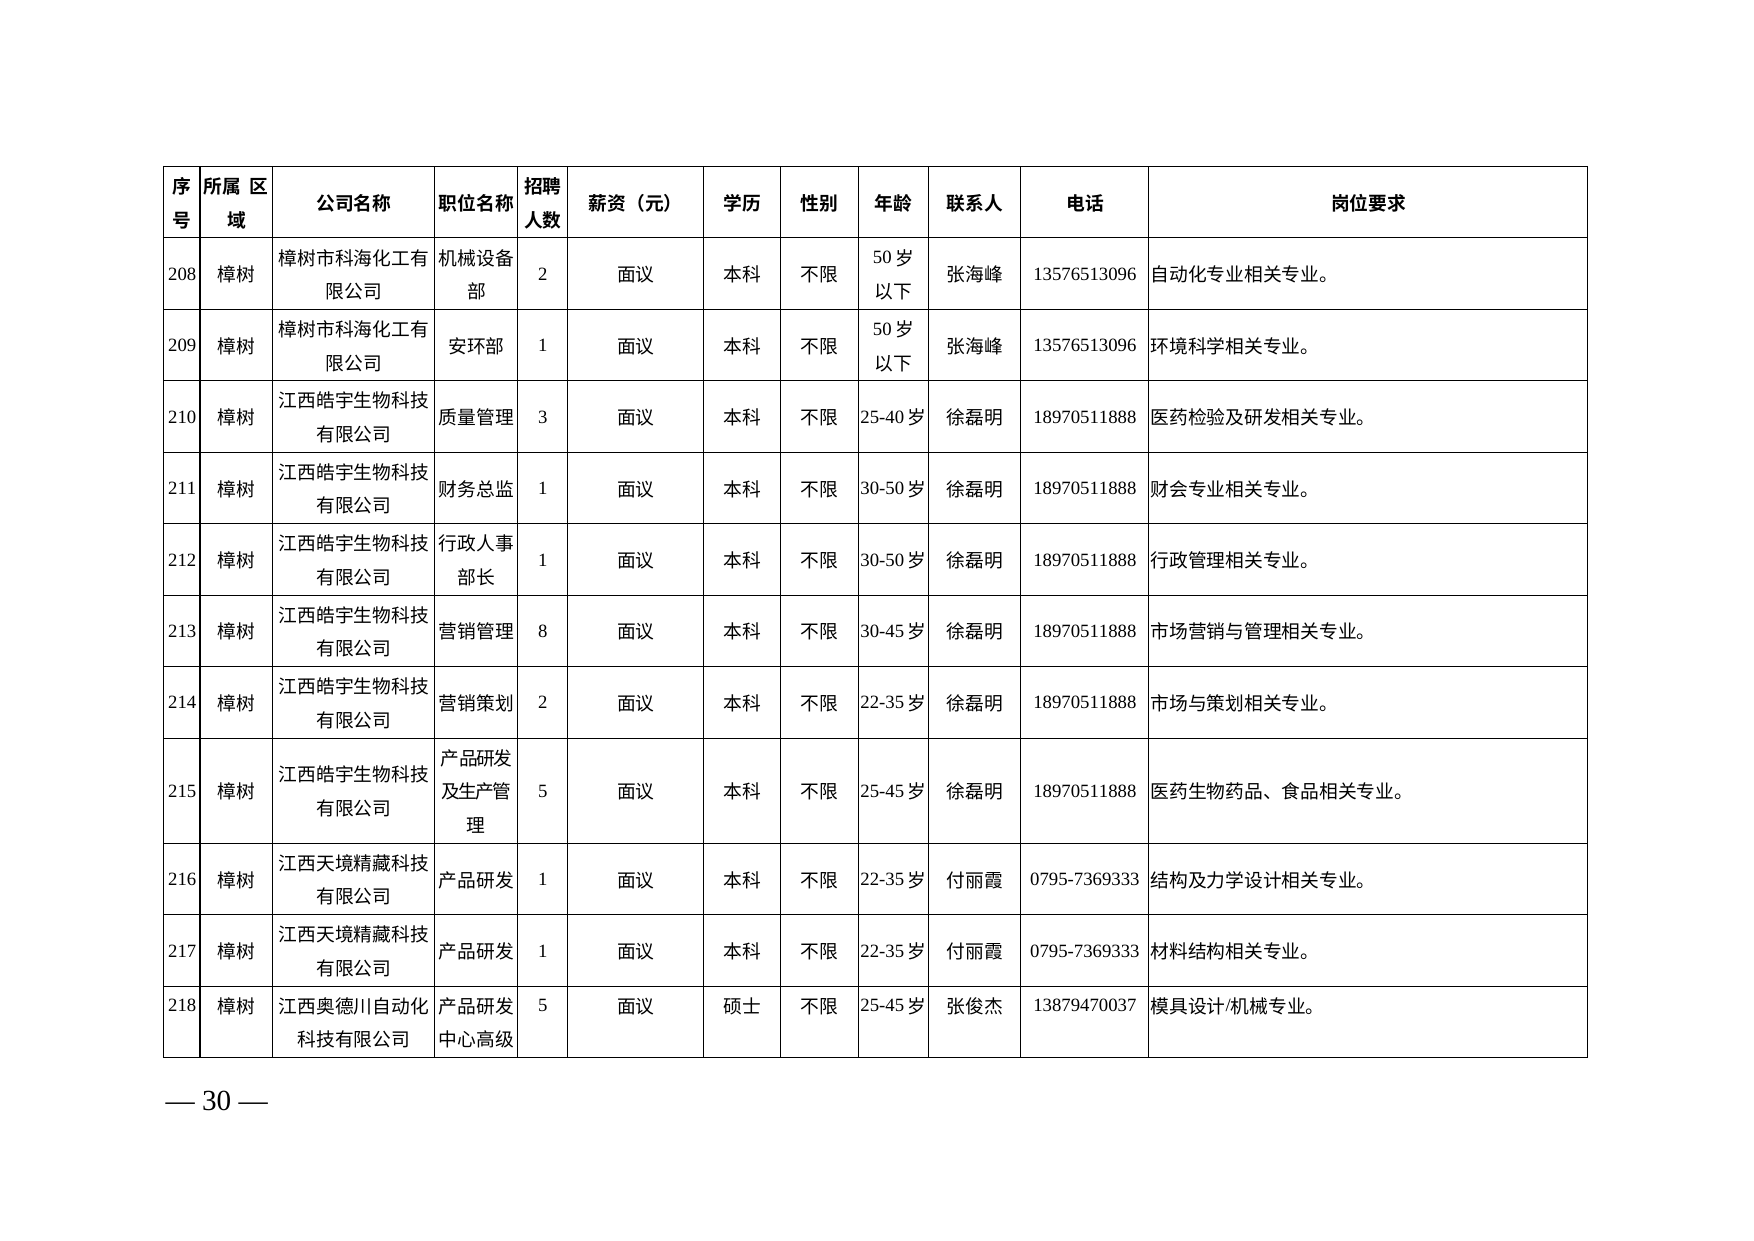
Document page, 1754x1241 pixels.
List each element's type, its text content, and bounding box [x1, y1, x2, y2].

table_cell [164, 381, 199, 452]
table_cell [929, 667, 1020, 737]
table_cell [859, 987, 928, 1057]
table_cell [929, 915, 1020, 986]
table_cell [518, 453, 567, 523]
table_header 公司名称 [273, 167, 434, 237]
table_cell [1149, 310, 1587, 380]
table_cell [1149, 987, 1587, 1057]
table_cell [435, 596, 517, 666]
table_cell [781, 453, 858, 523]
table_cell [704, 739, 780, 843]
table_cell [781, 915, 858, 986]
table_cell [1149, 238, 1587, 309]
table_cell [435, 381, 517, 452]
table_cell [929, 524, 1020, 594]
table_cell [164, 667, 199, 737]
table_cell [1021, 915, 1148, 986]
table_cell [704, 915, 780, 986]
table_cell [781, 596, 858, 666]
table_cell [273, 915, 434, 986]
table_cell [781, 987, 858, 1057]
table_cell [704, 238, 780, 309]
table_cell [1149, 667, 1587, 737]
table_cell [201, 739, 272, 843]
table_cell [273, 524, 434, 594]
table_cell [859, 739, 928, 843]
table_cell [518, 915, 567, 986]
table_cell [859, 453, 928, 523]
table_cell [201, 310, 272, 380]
table_header 岗位要求 [1149, 167, 1587, 237]
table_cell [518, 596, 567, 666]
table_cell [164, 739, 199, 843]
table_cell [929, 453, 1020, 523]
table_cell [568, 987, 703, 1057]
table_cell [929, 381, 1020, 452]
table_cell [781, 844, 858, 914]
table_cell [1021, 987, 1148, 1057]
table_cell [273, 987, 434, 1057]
table_header 序号 [164, 167, 199, 237]
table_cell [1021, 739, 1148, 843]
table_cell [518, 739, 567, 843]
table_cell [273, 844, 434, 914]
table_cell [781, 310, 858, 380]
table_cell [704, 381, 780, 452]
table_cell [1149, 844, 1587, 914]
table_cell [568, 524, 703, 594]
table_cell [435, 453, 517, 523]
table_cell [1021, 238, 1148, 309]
table_header 招聘人数 [518, 167, 567, 237]
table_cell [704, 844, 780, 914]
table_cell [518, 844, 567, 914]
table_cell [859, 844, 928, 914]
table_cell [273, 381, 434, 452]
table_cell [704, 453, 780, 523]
table_header 电话 [1021, 167, 1148, 237]
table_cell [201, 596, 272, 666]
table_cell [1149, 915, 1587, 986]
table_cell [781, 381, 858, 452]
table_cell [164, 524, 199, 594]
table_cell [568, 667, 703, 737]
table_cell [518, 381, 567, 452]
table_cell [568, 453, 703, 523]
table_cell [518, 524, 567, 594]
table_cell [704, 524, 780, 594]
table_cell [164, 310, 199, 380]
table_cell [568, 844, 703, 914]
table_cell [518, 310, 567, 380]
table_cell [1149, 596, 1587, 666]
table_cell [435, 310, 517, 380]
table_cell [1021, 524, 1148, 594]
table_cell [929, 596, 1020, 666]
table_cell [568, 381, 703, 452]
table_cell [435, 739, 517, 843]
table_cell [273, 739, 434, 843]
table_header 薪资（元） [568, 167, 703, 237]
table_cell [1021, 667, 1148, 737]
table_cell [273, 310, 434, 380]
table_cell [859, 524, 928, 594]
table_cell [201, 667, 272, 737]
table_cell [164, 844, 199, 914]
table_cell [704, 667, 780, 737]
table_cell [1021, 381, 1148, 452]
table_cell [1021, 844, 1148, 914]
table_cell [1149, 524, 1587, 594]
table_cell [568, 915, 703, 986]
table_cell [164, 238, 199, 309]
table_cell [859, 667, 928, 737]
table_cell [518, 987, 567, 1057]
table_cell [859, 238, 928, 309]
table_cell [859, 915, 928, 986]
table_header 联系人 [929, 167, 1020, 237]
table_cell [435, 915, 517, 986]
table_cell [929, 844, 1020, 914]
table_header 所属 区域 [201, 167, 272, 237]
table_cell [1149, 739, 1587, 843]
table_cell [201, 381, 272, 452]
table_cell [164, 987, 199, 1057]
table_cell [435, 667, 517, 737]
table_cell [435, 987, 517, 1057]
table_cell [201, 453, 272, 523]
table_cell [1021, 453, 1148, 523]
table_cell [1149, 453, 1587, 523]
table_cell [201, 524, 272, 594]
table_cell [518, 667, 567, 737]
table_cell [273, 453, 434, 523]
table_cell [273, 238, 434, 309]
table_header 性别 [781, 167, 858, 237]
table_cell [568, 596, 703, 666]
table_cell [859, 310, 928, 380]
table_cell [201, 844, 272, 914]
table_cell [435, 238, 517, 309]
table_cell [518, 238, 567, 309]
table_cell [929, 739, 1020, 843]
table_header 职位名称 [435, 167, 517, 237]
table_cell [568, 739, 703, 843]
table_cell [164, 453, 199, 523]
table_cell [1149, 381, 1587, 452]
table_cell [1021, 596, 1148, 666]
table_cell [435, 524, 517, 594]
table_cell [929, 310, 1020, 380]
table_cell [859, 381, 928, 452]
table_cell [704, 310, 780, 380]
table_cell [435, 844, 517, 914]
table_header 学历 [704, 167, 780, 237]
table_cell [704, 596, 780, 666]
table_header 年龄 [859, 167, 928, 237]
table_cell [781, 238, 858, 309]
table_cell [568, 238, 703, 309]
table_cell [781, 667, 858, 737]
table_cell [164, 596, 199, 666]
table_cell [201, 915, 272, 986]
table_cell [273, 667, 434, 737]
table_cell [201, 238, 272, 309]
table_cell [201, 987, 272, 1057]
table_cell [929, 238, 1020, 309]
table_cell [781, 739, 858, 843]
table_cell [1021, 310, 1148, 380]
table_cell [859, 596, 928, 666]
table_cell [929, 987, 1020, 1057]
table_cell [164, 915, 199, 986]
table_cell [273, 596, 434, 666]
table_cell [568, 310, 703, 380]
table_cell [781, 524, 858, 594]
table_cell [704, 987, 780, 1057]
